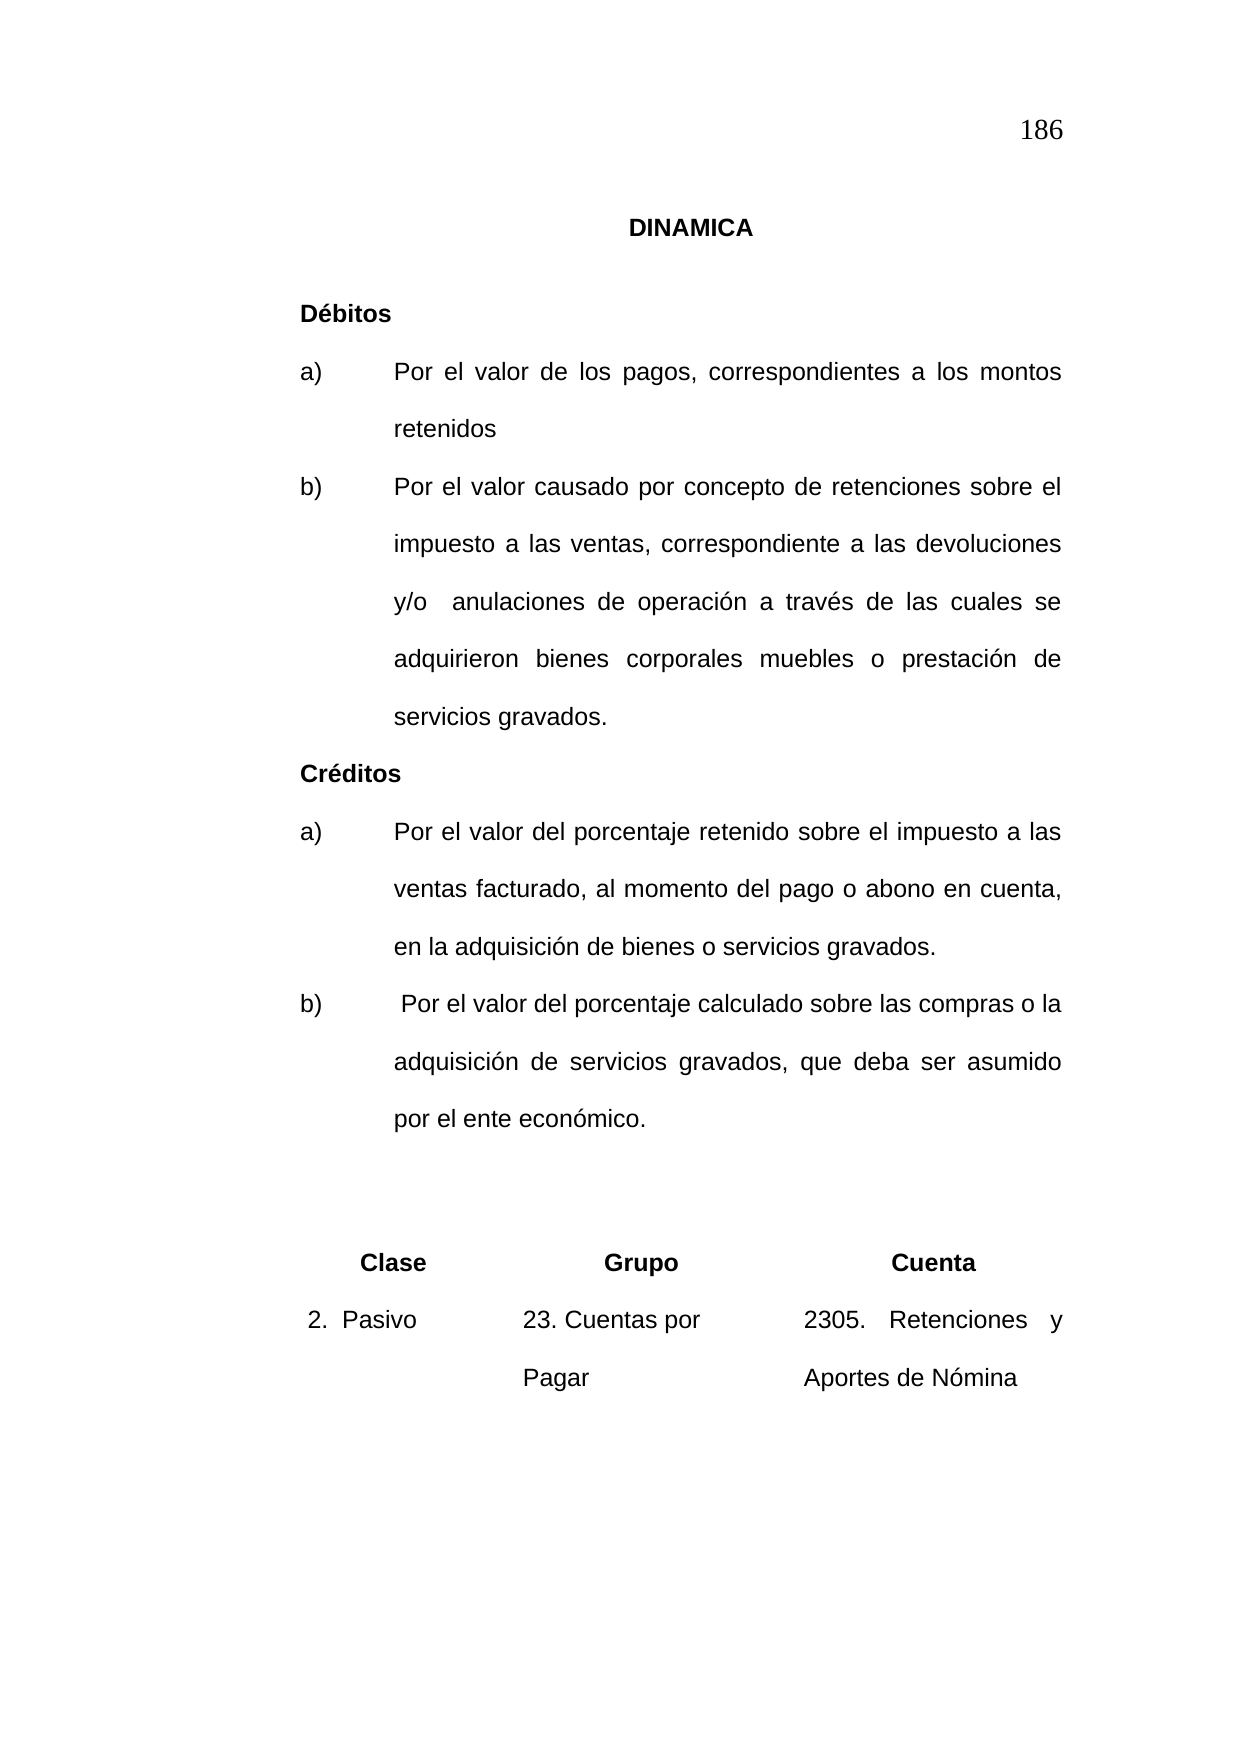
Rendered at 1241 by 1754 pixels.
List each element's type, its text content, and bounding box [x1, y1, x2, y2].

text Débitos [244, 299, 1063, 328]
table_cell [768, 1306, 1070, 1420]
list Por el valor del porcentaje calculado sobre las compras o la adquisición de servicios gravados, que deba ser asumido por el ente económico. [300, 989, 1063, 1133]
text DINAMICA [244, 146, 1063, 242]
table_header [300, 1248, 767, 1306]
list Por el valor causado por concepto de retenciones sobre el impuesto a las ventas, correspondiente a las devoluciones y/o anulaciones de operación a través de las cuales se adquirieron bienes corporales muebles o prestación de servicios gravados. [300, 472, 1063, 731]
list Por el valor de los pagos, correspondientes a los montos retenidos [300, 357, 1063, 443]
list Por el valor del porcentaje retenido sobre el impuesto a las ventas facturado, al momento del pago o abono en cuenta, en la adquisición de bienes o servicios gravados. [300, 817, 1063, 961]
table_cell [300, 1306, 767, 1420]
text Créditos [300, 759, 1063, 788]
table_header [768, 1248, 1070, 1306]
